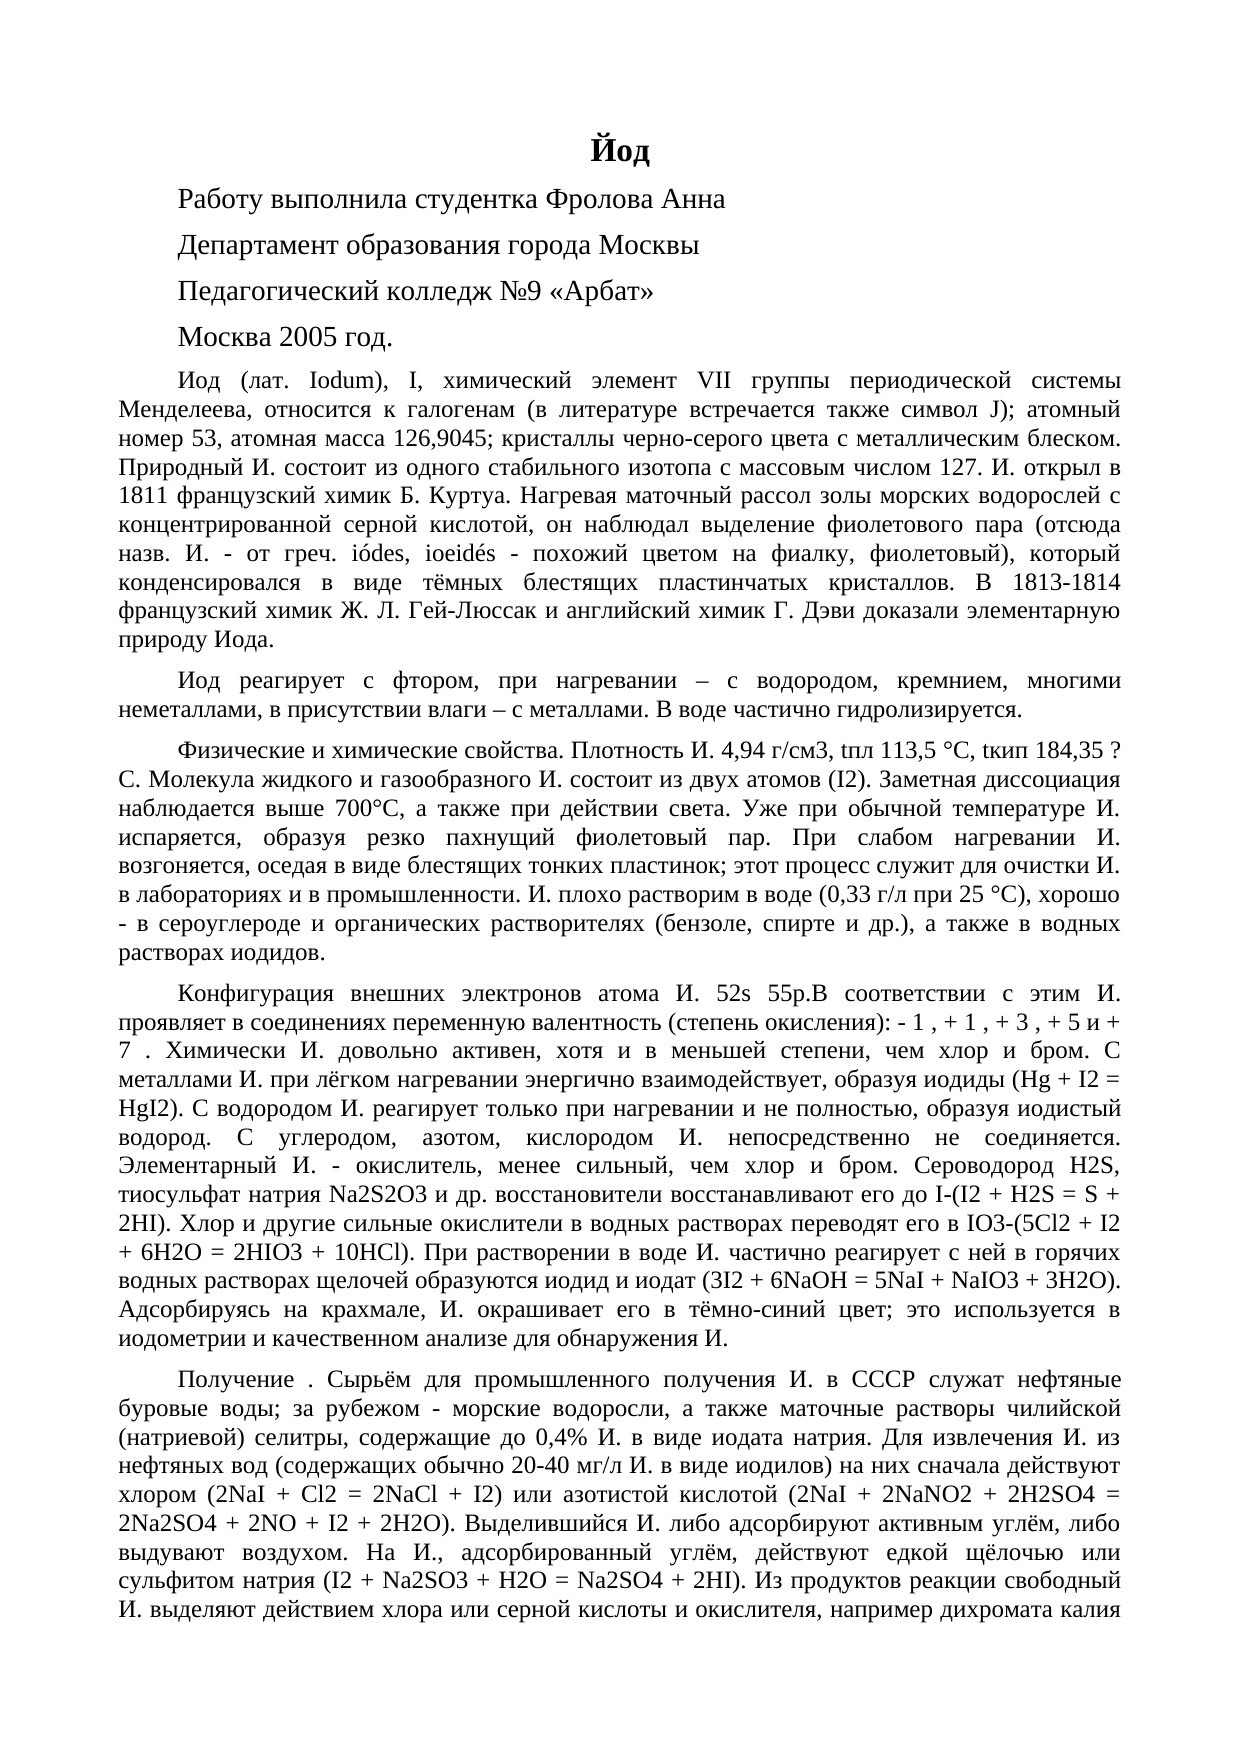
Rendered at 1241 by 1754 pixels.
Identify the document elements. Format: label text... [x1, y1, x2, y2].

text Конфигурация внешних электронов атома И. 52s 55p.В соответствии с этим И. проявляет в соединениях переменную валентность (степень окисления): - 1 , + 1 , + 3 , + 5 и + 7 . Химически И. довольно активен, хотя и в меньшей степени, чем хлор и бром. С металлами И. при лёгком нагревании энергично взаимодействует, образуя иодиды (Hg + I2 = HgI2). С водородом И. реагирует только при нагревании и не полностью, образуя иодистый водород. С углеродом, азотом, кислородом И. непосредственно не соединяется. Элементарный И. - окислитель, менее сильный, чем хлор и бром. Сероводород H2S, тиосульфат натрия Na2S2O3 и др. восстановители восстанавливают его до I-(I2 + H2S = S + 2HI). Хлор и другие сильные окислители в водных растворах переводят его в IO3-(5Cl2 + I2 + 6H2O = 2HIO3 + 10HCl). При растворении в воде И. частично реагирует с ней в горячих водных растворах щелочей образуются иодид и иодат (3I2 + 6NaOH = 5NaI + NaIO3 + 3H2O). Адсорбируясь на крахмале, И. окрашивает его в тёмно-синий цвет; это используется в иодометрии и качественном анализе для обнаружения И. [118, 978, 1122, 1352]
text Физические и химические свойства. Плотность И. 4,94 г/см3, tпл 113,5 °C, tкип 184,35 ?C. Молекула жидкого и газообразного И. состоит из двух атомов (I2). Заметная диссоциация наблюдается выше 700°C, а также при действии света. Уже при обычной температуре И. испаряется, образуя резко пахнущий фиолетовый пар. При слабом нагревании И. возгоняется, оседая в виде блестящих тонких пластинок; этот процесс служит для очистки И. в лабораториях и в промышленности. И. плохо растворим в воде (0,33 г/л при 25 °C), хорошо - в сероуглероде и органических растворителях (бензоле, спирте и др.), а также в водных растворах иодидов. [118, 736, 1122, 966]
text Иод (лат. Iodum), I, химический элемент VII группы периодической системы Менделеева, относится к галогенам (в литературе встречается также символ J); атомный номер 53, атомная масса 126,9045; кристаллы черно-серого цвета с металлическим блеском. Природный И. состоит из одного стабильного изотопа с массовым числом 127. И. открыл в 1811 французский химик Б. Куртуа. Нагревая маточный рассол золы морских водорослей с концентрированной серной кислотой, он наблюдал выделение фиолетового пара (отсюда назв. И. - от греч. iódes, ioeidés - похожий цветом на фиалку, фиолетовый), который конденсировался в виде тёмных блестящих пластинчатых кристаллов. В 1813-1814 французский химик Ж. Л. Гей-Люссак и английский химик Г. Дэви доказали элементарную природу Иода. [118, 366, 1122, 653]
text Иод реагирует с фтором, при нагревании – с водородом, кремнием, многими неметаллами, в присутствии влаги – с металлами. В воде частично гидролизируется. [118, 666, 1122, 723]
text Департамент образования города Москвы [118, 227, 1122, 261]
text Москва 2005 год. [118, 319, 1122, 353]
text Работу выполнила cтудентка Фролова Анна [118, 181, 1122, 215]
text Педагогический колледж №9 «Арбат» [118, 273, 1122, 307]
text Йод [118, 131, 1122, 169]
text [118, 1364, 1122, 1623]
